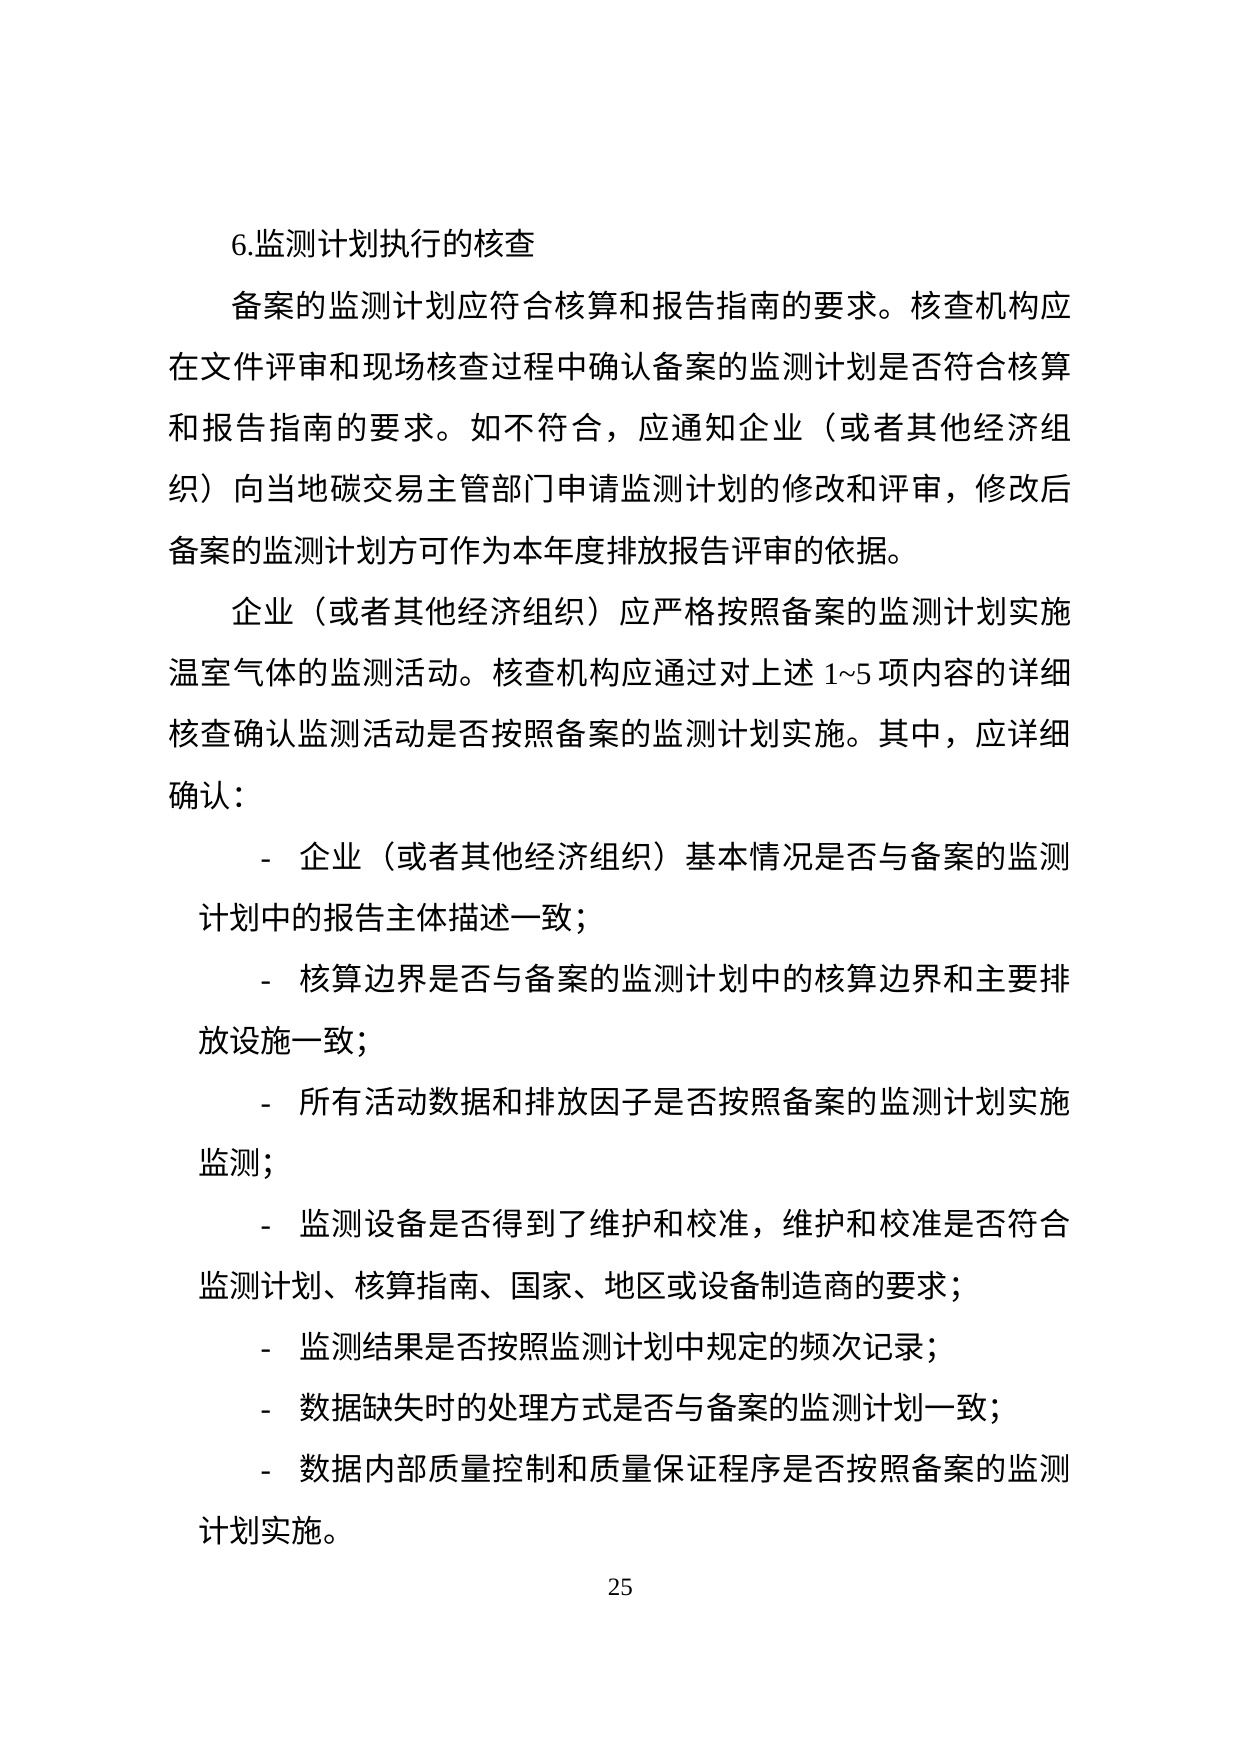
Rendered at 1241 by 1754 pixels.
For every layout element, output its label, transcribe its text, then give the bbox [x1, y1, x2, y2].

list 监测结果是否按照监测计划中规定的频次记录； [198, 1309, 1072, 1371]
list 监测设备是否得到了维护和校准，维护和校准是否符合监测计划、核算指南、国家、地区或设备制造商的要求； [198, 1187, 1072, 1309]
text 企业（或者其他经济组织）应严格按照备案的监测计划实施温室气体的监测活动。核查机构应通过对上述1~5项内容的详细核查确认监测活动是否按照备案的监测计划实施。其中，应详细确认： [168, 574, 1072, 819]
text 6.监测计划执行的核查 [168, 207, 1072, 268]
list 企业（或者其他经济组织）基本情况是否与备案的监测计划中的报告主体描述一致； [198, 819, 1072, 942]
list 所有活动数据和排放因子是否按照备案的监测计划实施监测； [198, 1064, 1072, 1187]
text 备案的监测计划应符合核算和报告指南的要求。核查机构应在文件评审和现场核查过程中确认备案的监测计划是否符合核算和报告指南的要求。如不符合，应通知企业（或者其他经济组织）向当地碳交易主管部门申请监测计划的修改和评审，修改后备案的监测计划方可作为本年度排放报告评审的依据。 [168, 268, 1072, 574]
list 数据缺失时的处理方式是否与备案的监测计划一致； [198, 1371, 1072, 1432]
list 数据内部质量控制和质量保证程序是否按照备案的监测计划实施。 [198, 1432, 1072, 1554]
list 核算边界是否与备案的监测计划中的核算边界和主要排放设施一致； [198, 942, 1072, 1064]
